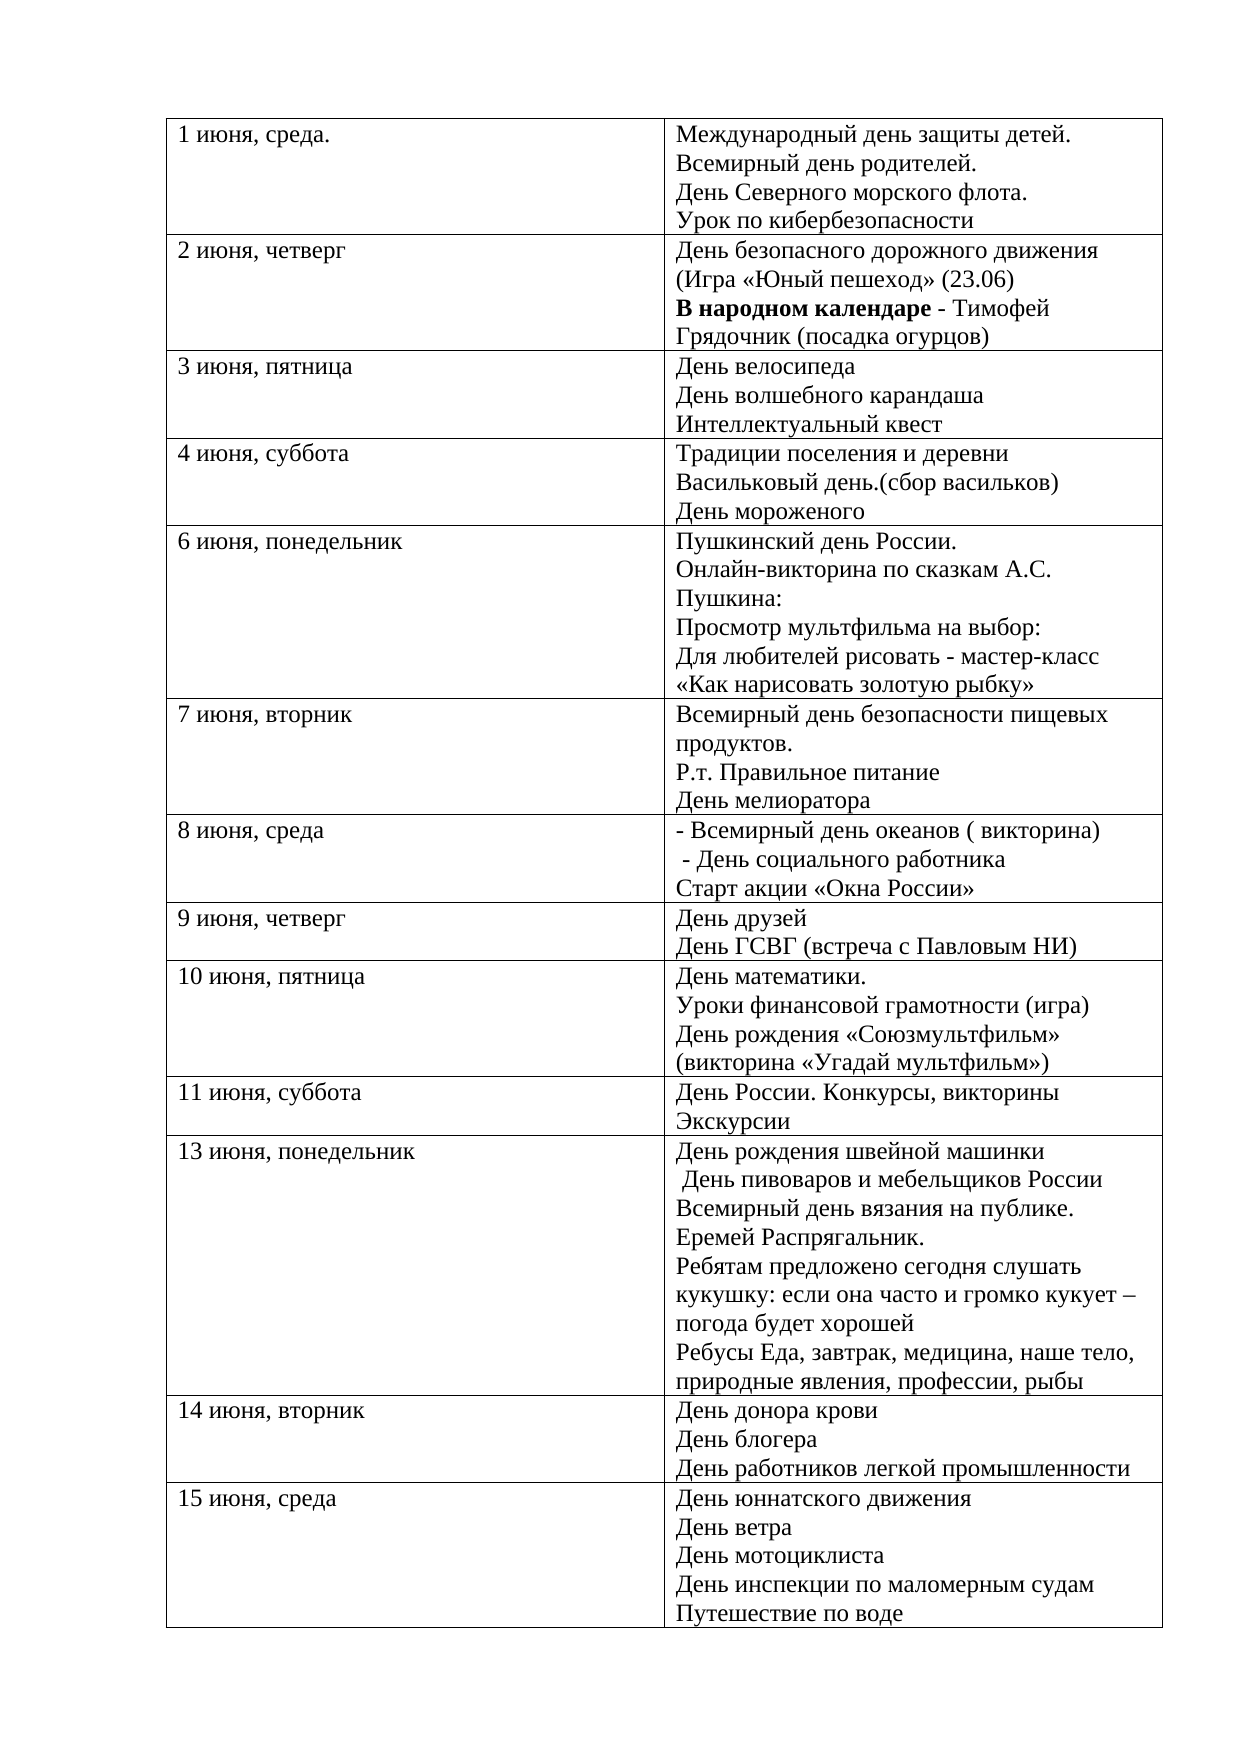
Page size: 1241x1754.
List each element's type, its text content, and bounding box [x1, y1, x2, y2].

table_cell 4 июня, суббота [167, 439, 664, 525]
table_cell - Всемирный день океанов ( викторина) - День социального работника Старт акции «Окна России» [665, 815, 1162, 902]
table_cell День юннатского движения День ветра День мотоциклиста День инспекции по маломерным судам Путешествие по воде [665, 1483, 1162, 1627]
table_cell 7 июня, вторник [167, 699, 664, 814]
table_cell День России. Конкурсы, викторины Экскурсии [665, 1077, 1162, 1135]
table_cell 15 июня, среда [167, 1483, 664, 1627]
table_cell День велосипеда День волшебного карандаша Интеллектуальный квест [665, 351, 1162, 437]
table_header 1 июня, среда. [167, 119, 664, 234]
table_cell 2 июня, четверг [167, 235, 664, 350]
table_cell 10 июня, пятница [167, 961, 664, 1076]
table_header Международный день защиты детей. Всемирный день родителей. День Северного морского флота. Урок по кибербезопасности [665, 119, 1162, 234]
table_cell День донора крови День блогера День работников легкой промышленности [665, 1396, 1162, 1482]
table_cell День рождения швейной машинки День пивоваров и мебельщиков России Всемирный день вязания на публике. Еремей Распрягальник. Ребятам предложено сегодня слушать кукушку: если она часто и громко кукует – погода будет хорошей Ребусы Еда, завтрак, медицина, наше тело, природные явления, профессии, рыбы [665, 1136, 1162, 1394]
table_cell Всемирный день безопасности пищевых продуктов. Р.т. Правильное питание День мелиоратора [665, 699, 1162, 814]
table_cell День математики. Уроки финансовой грамотности (игра) День рождения «Союзмультфильм» (викторина «Угадай мультфильм») [665, 961, 1162, 1076]
table_cell 11 июня, суббота [167, 1077, 664, 1135]
table_cell Пушкинский день России. Онлайн-викторина по сказкам А.С. Пушкина: Просмотр мультфильма на выбор: Для любителей рисовать - мастер-класс «Как нарисовать золотую рыбку» [665, 526, 1162, 698]
table_cell 3 июня, пятница [167, 351, 664, 437]
table_cell 6 июня, понедельник [167, 526, 664, 698]
table_cell 13 июня, понедельник [167, 1136, 664, 1394]
table_cell День безопасного дорожного движения (Игра «Юный пешеход» (23.06) В народном календаре - Тимофей Грядочник (посадка огурцов) [665, 235, 1162, 350]
table_cell Традиции поселения и деревни Васильковый день.(сбор васильков) День мороженого [665, 439, 1162, 525]
table_cell 8 июня, среда [167, 815, 664, 902]
table_cell 14 июня, вторник [167, 1396, 664, 1482]
table_cell 9 июня, четверг [167, 903, 664, 960]
table_cell День друзей День ГСВГ (встреча с Павловым НИ) [665, 903, 1162, 960]
